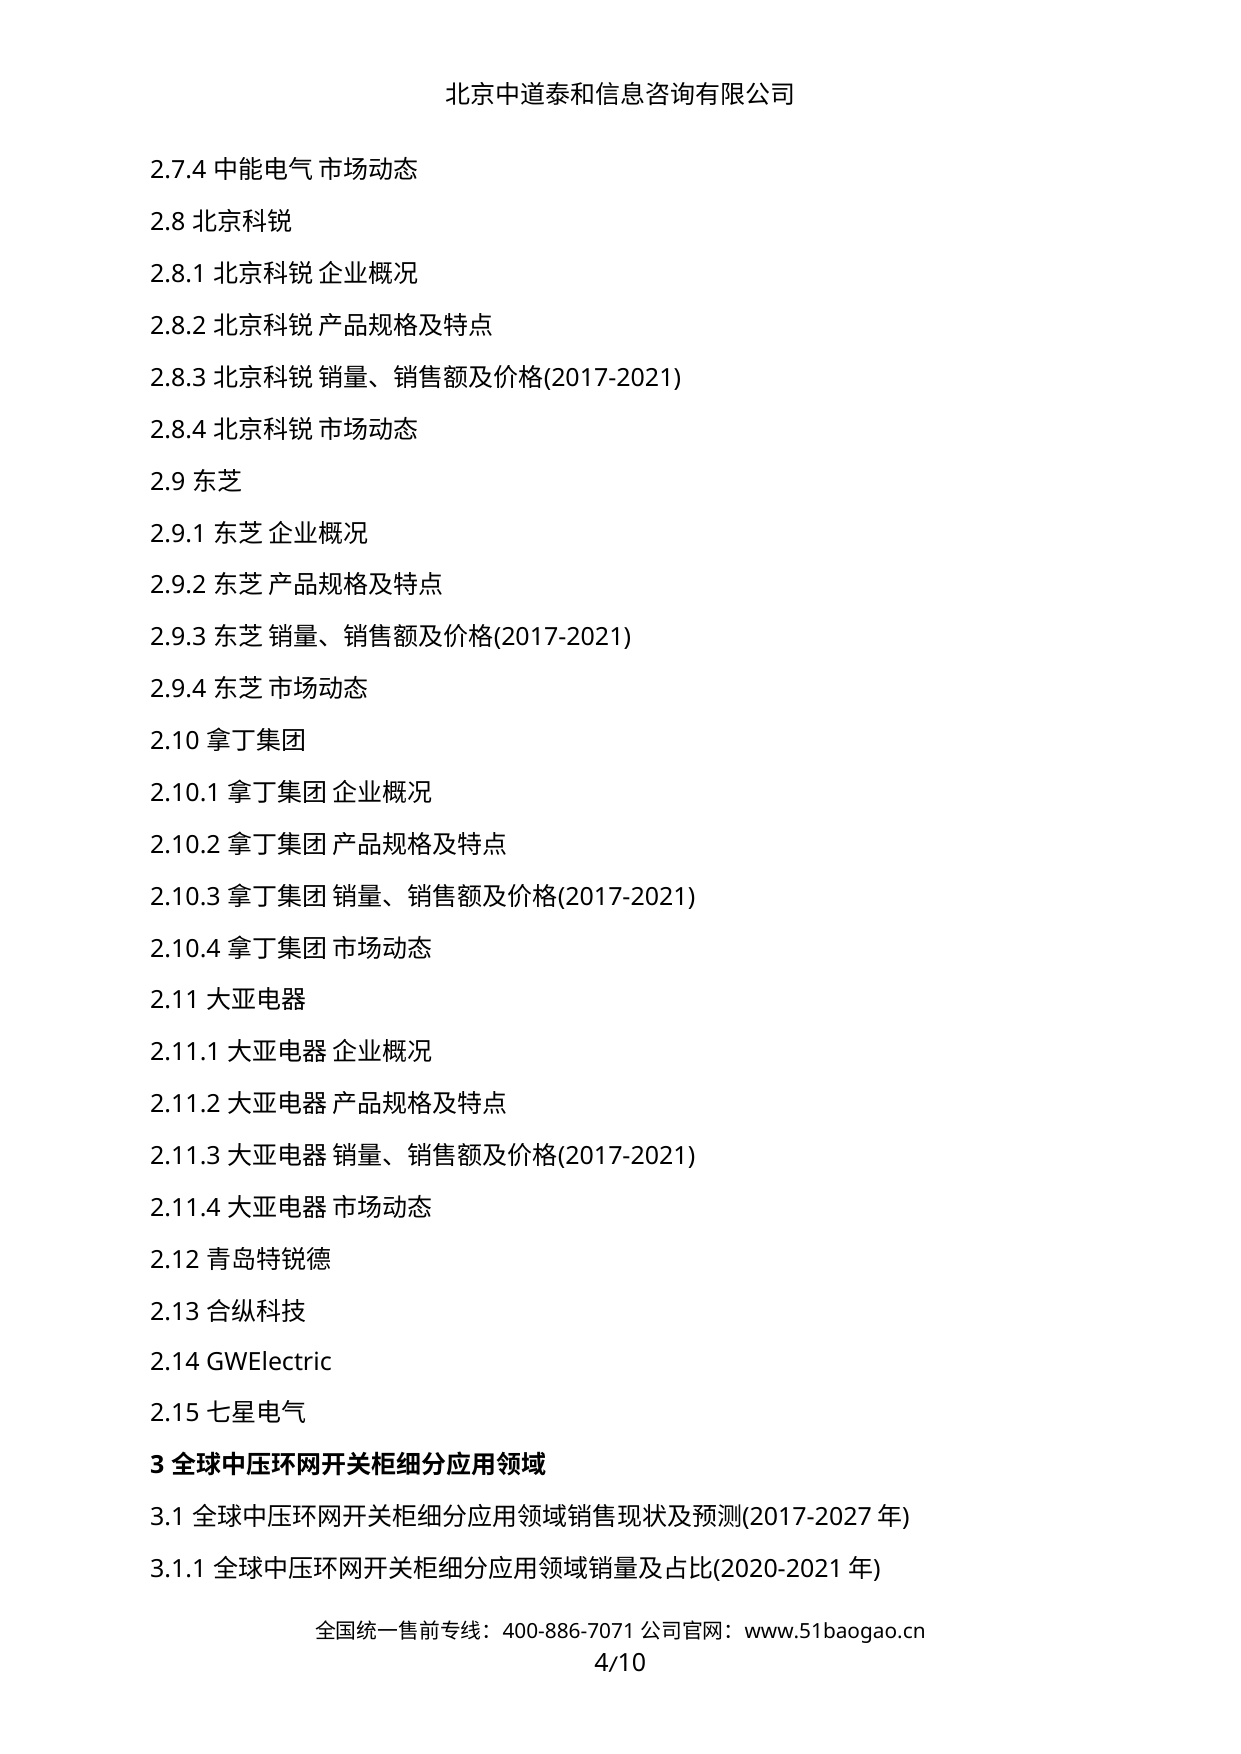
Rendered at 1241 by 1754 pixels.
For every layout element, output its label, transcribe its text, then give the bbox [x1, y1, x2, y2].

text 2.15 七星电气 [150, 1393, 1090, 1429]
text 2.8.2 北京科锐 产品规格及特点 [150, 306, 1090, 342]
text 2.9.4 东芝 市场动态 [150, 669, 1090, 705]
text 2.9 东芝 [150, 461, 1090, 497]
text 2.11.1 大亚电器 企业概况 [150, 1032, 1090, 1068]
text 2.8.1 北京科锐 企业概况 [150, 254, 1090, 290]
text 2.11.4 大亚电器 市场动态 [150, 1187, 1090, 1224]
text 2.12 青岛特锐德 [150, 1239, 1090, 1276]
text 3.1 全球中压环网开关柜细分应用领域销售现状及预测(2017-2027年) [150, 1497, 1090, 1533]
text 2.9.2 东芝 产品规格及特点 [150, 565, 1090, 601]
text 2.8.3 北京科锐 销量、销售额及价格(2017-2021) [150, 357, 1090, 394]
text 2.11.3 大亚电器 销量、销售额及价格(2017-2021) [150, 1136, 1090, 1172]
text 2.8.4 北京科锐 市场动态 [150, 409, 1090, 446]
text 2.14 GWElectric [150, 1343, 1090, 1377]
text 2.10.3 拿丁集团 销量、销售额及价格(2017-2021) [150, 876, 1090, 912]
text 2.11 大亚电器 [150, 980, 1090, 1016]
text 2.8 北京科锐 [150, 202, 1090, 238]
text 2.10 拿丁集团 [150, 721, 1090, 757]
text 2.10.1 拿丁集团 企业概况 [150, 772, 1090, 809]
text 3 全球中压环网开关柜细分应用领域 [150, 1445, 1090, 1481]
text 2.9.3 东芝 销量、销售额及价格(2017-2021) [150, 617, 1090, 653]
text 3.1.1 全球中压环网开关柜细分应用领域销量及占比(2020-2021年) [150, 1548, 1090, 1585]
text 2.7.4 中能电气 市场动态 [150, 150, 1090, 186]
text 2.10.4 拿丁集团 市场动态 [150, 928, 1090, 964]
text 2.10.2 拿丁集团 产品规格及特点 [150, 824, 1090, 861]
text 2.13 合纵科技 [150, 1291, 1090, 1327]
text 2.11.2 大亚电器 产品规格及特点 [150, 1084, 1090, 1120]
text 2.9.1 东芝 企业概况 [150, 513, 1090, 549]
